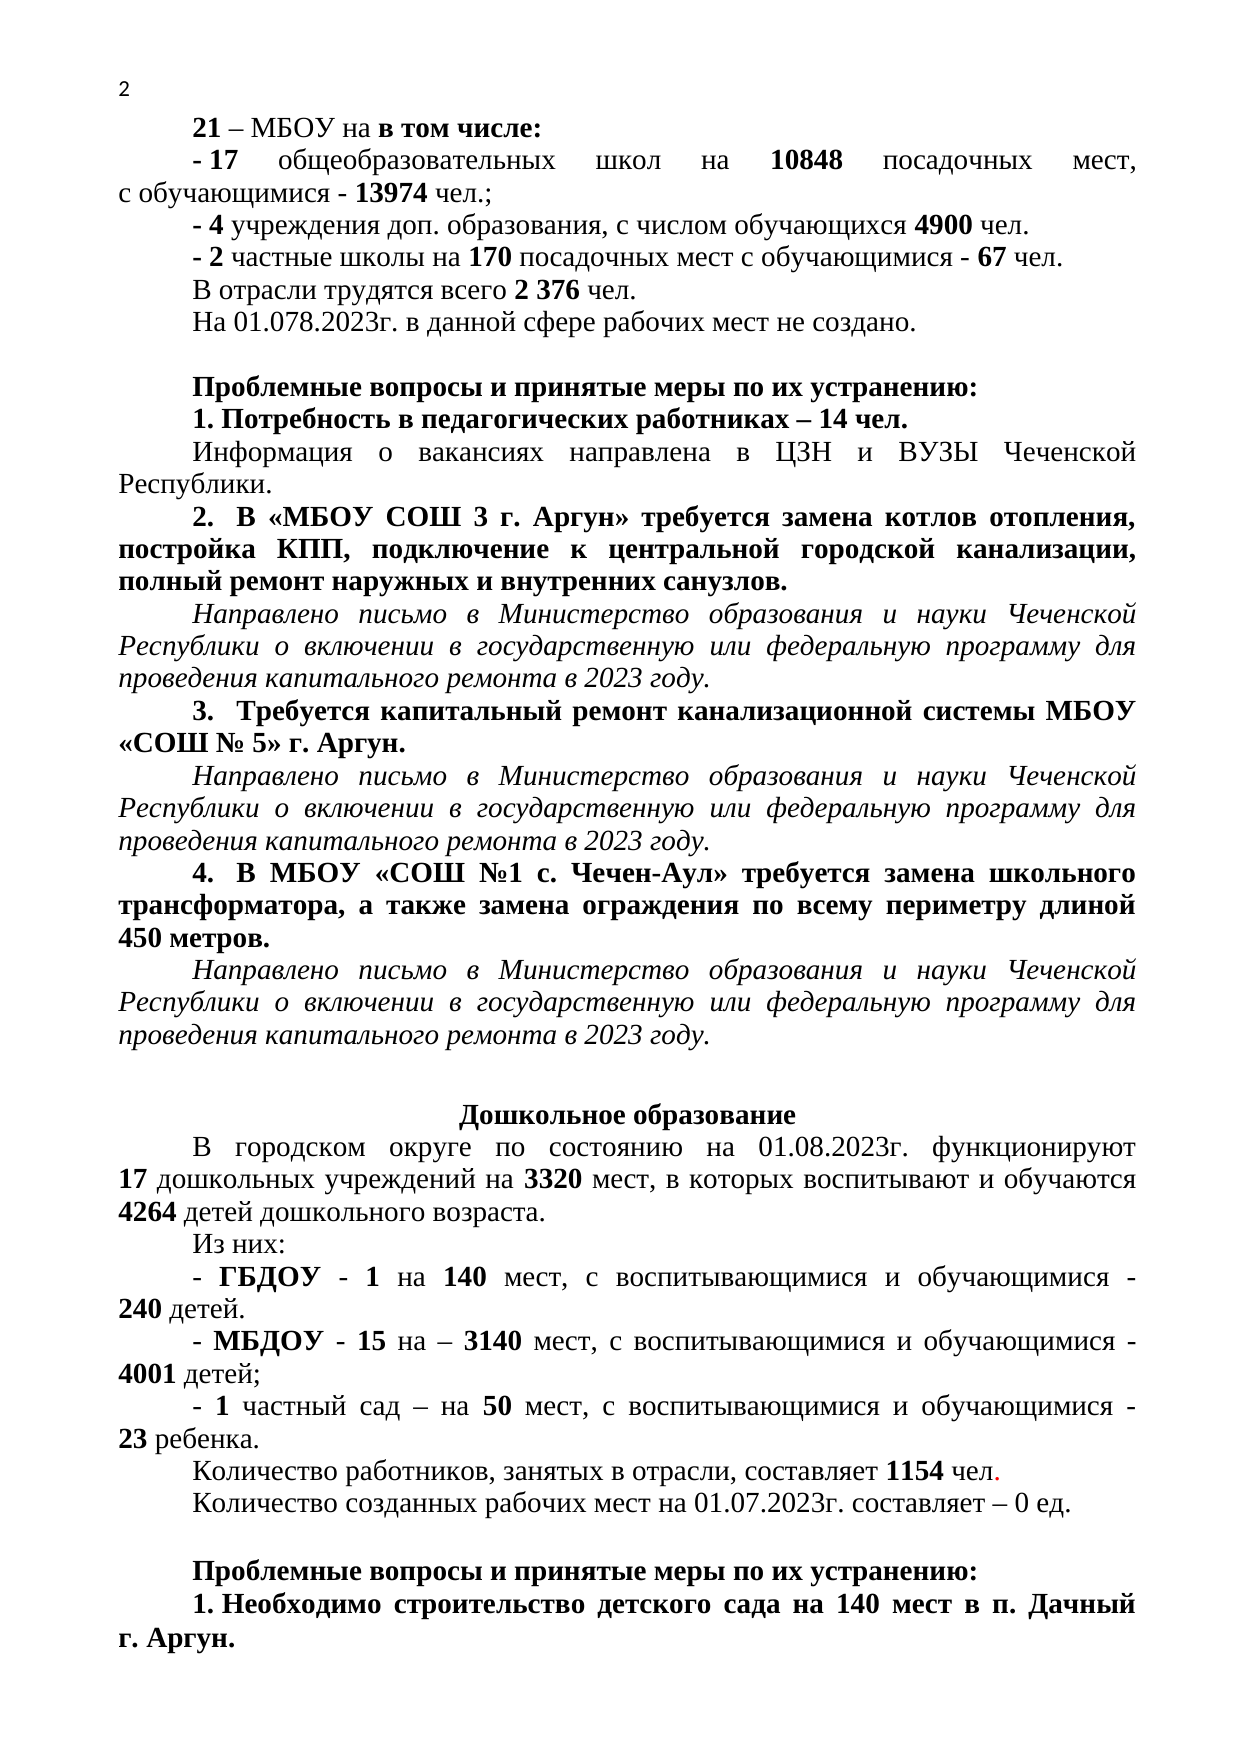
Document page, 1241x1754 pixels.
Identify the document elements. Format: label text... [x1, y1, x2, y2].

text - 2 частные школы на 170 посадочных мест с обучающимися - 67 чел. [118, 241, 1137, 273]
text Информация о вакансиях направлена в ЦЗН и ВУЗЫ Чеченской Республики. [118, 435, 1137, 500]
text 21 – МБОУ на в том числе: [118, 111, 1137, 144]
text - 17 общеобразовательных школ на 10848 посадочных мест, с обучающимися - 13974 чел.; [118, 144, 1137, 208]
text - 1 частный сад – на 50 мест, с воспитывающимися и обучающимися - 23 ребенка. [118, 1390, 1137, 1454]
text 3. Требуется капитальный ремонт канализационной системы МБОУ «СОШ № 5» г. Аргун. [118, 694, 1137, 759]
text 1. Потребность в педагогических работниках – 14 чел. [118, 403, 1137, 435]
list Проблемные вопросы и принятые меры по их устранению: [118, 1553, 1137, 1586]
text - ГБДОУ - 1 на 140 мест, с воспитывающимися и обучающимися - 240 детей. [118, 1260, 1137, 1325]
text Направлено письмо в Министерство образования и науки Чеченской Республики о включении в государственную или федеральную программу для проведения капитального ремонта в 2023 году. [118, 759, 1137, 856]
text - 4 учреждения доп. образования, с числом обучающихся 4900 чел. [118, 208, 1137, 241]
text Количество работников, занятых в отрасли, составляет 1154 чел. [118, 1454, 1137, 1487]
text Из них: [118, 1228, 1137, 1260]
text В городском округе по состоянию на 01.08.2023г. функционируют 17 дошкольных учреждений на 3320 мест, в которых воспитывают и обучаются 4264 детей дошкольного возраста. [118, 1131, 1137, 1228]
text Дошкольное образование [118, 1098, 1137, 1131]
text Направлено письмо в Министерство образования и науки Чеченской Республики о включении в государственную или федеральную программу для проведения капитального ремонта в 2023 году. [118, 597, 1137, 694]
text В отрасли трудятся всего 2 376 чел. [118, 273, 1137, 306]
text - МБДОУ - 15 на – 3140 мест, с воспитывающимися и обучающимися - 4001 детей; [118, 1325, 1137, 1390]
text 4. В МБОУ «СОШ №1 с. Чечен-Аул» требуется замена школьного трансформатора, а также замена ограждения по всему периметру длиной 450 метров. [118, 856, 1137, 954]
text На 01.078.2023г. в данной сфере рабочих мест не создано. [118, 306, 1137, 338]
text 2. В «МБОУ СОШ 3 г. Аргун» требуется замена котлов отопления, постройка КПП, подключение к центральной городской канализации, полный ремонт наружных и внутренних санузлов. [118, 500, 1137, 597]
list Необходимо строительство детского сада на 140 мест в п. Дачный г. Аргун. [118, 1586, 1137, 1653]
text Направлено письмо в Министерство образования и науки Чеченской Республики о включении в государственную или федеральную программу для проведения капитального ремонта в 2023 году. [118, 954, 1137, 1051]
text Проблемные вопросы и принятые меры по их устранению: [118, 371, 1137, 403]
text Количество созданных рабочих мест на 01.07.2023г. составляет – 0 ед. [118, 1487, 1137, 1519]
